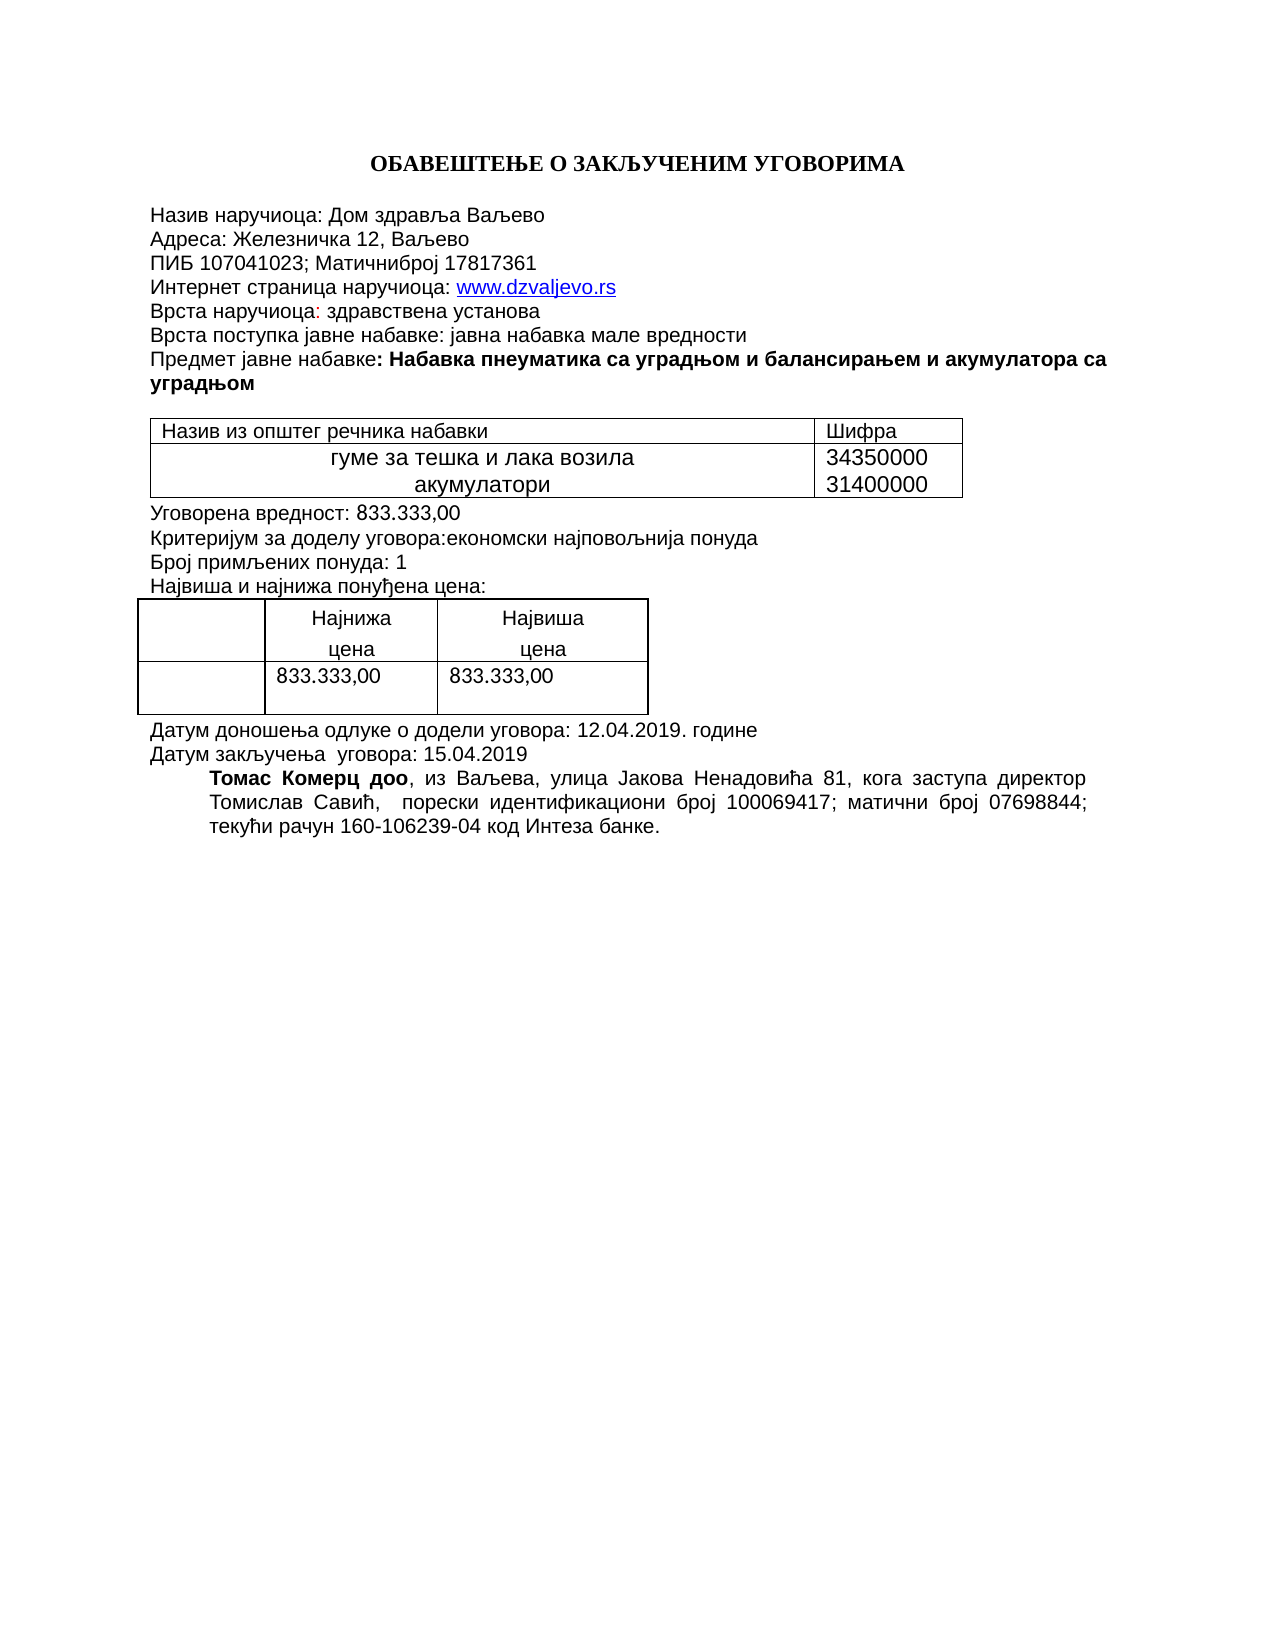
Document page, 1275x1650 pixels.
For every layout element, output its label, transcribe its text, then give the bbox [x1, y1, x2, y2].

table_header Највиша [438, 600, 647, 629]
text Датум доношења одлуке о додели уговора: 12.04.2019. године [150, 718, 1125, 742]
table_cell [139, 629, 264, 661]
table_cell 34350000 31400000 [815, 444, 962, 497]
table_header Најнижа [266, 600, 437, 629]
table_cell [139, 662, 264, 714]
text Уговорена вредност: 833.333,00 [150, 498, 1125, 526]
text Број примљених понуда: 1 [150, 550, 1125, 574]
table_cell цена [266, 629, 437, 661]
text Врста наручиоца: здравствена установа [150, 298, 1125, 322]
text Предмет јавне набавке: Набавка пнеуматика са уградњом и балансирањем и акумулатора са уградњом [150, 346, 1125, 394]
text Критеријум за доделу уговора:економски најповољнија понуда [150, 526, 1125, 550]
table_cell цена [438, 629, 647, 661]
text Највиша и најнижа понуђена цена: [150, 574, 1125, 598]
text Томас Комерц доо, из Ваљева, улица Јакова Ненадовића 81, кога заступа директор Томислав Савић, порески идентификациони број 100069417; матични број 07698844; текући рачун 160-106239-04 код Интеза банке. [209, 766, 1087, 838]
table_header [139, 600, 264, 629]
table_cell 833.333,00 [438, 662, 647, 714]
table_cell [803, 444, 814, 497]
table_header Шифра [815, 419, 962, 443]
text ОБАВЕШТЕЊЕ О ЗАКЉУЧЕНИM УГОВОРИМА [150, 150, 1125, 176]
text Датум закључења уговора: 15.04.2019 [150, 742, 1125, 766]
text Интернет страница наручиоца: www.dzvaljevo.rs [150, 274, 1125, 298]
text Врста поступка јавне набавке: јавна набавка мале вредности [150, 322, 1125, 346]
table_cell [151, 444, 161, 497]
text Назив наручиоца: Дом здравља Ваљево [150, 203, 1125, 227]
table_cell 833.333,00 [266, 662, 437, 714]
table_header Назив из општег речника набавки [151, 419, 814, 443]
text ПИБ 107041023; Матичниброј 17817361 [150, 251, 1125, 274]
text Адреса: Железничка 12, Ваљево [150, 227, 1125, 251]
